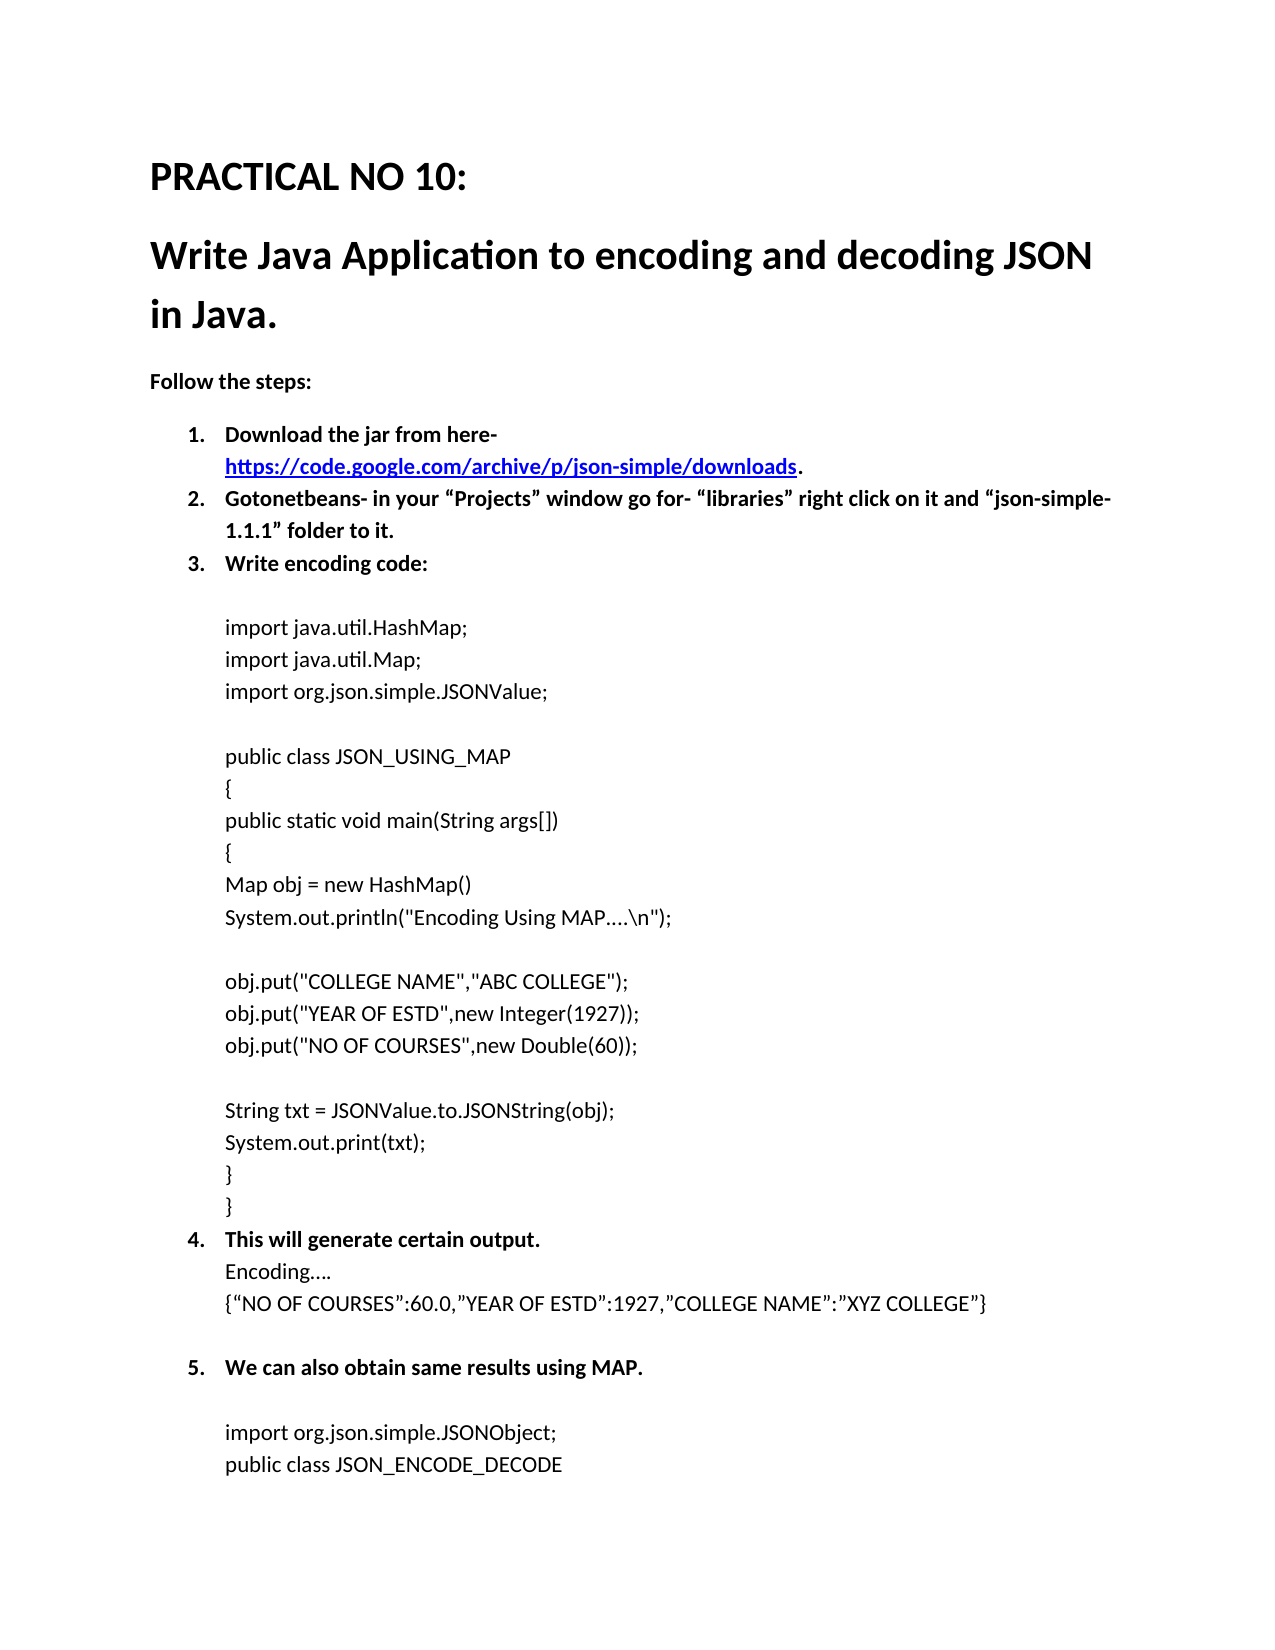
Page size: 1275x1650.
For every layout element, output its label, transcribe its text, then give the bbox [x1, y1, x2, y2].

list Download the jar from here- [187, 420, 1125, 448]
list https://code.google.com/archive/p/json-simple/downloads. [225, 452, 1125, 480]
list public class JSON_ENCODE_DECODE [225, 1450, 1125, 1478]
list import java.util.HashMap; [225, 613, 1125, 641]
list public class JSON_USING_MAP [225, 742, 1125, 770]
list obj.put("COLLEGE NAME","ABC COLLEGE"); [225, 967, 1125, 995]
list import org.json.simple.JSONObject; [225, 1418, 1125, 1446]
list public static void main(String args[]) [225, 806, 1125, 834]
list This will generate certain output. [187, 1225, 1125, 1253]
list Gotonetbeans- in your “Projects” window go for- “libraries” right click on it and “json-simple-1.1.1” folder to it. [187, 484, 1125, 544]
list import java.util.Map; [225, 645, 1125, 673]
list {“NO OF COURSES”:60.0,”YEAR OF ESTD”:1927,”COLLEGE NAME”:”XYZ COLLEGE”} [225, 1289, 1125, 1317]
text Write Java Application to encoding and decoding JSON in Java. [150, 229, 1125, 338]
list Write encoding code: [187, 549, 1125, 577]
list System.out.print(txt); [225, 1128, 1125, 1156]
text PRACTICAL NO 10: [150, 150, 1125, 201]
list We can also obtain same results using MAP. [187, 1353, 1125, 1381]
list Map obj = new HashMap() [225, 871, 1125, 899]
list } [225, 1160, 1125, 1188]
text Follow the steps: [150, 367, 1125, 395]
list Encoding…. [225, 1257, 1125, 1285]
list } [225, 1192, 1125, 1221]
list System.out.println("Encoding Using MAP....\n"); [225, 903, 1125, 931]
list { [225, 838, 1125, 866]
list obj.put("YEAR OF ESTD",new Integer(1927)); [225, 999, 1125, 1027]
list obj.put("NO OF COURSES",new Double(60)); [225, 1032, 1125, 1059]
list String txt = JSONValue.to.JSONString(obj); [225, 1096, 1125, 1124]
list { [225, 774, 1125, 802]
list import org.json.simple.JSONValue; [225, 677, 1125, 706]
